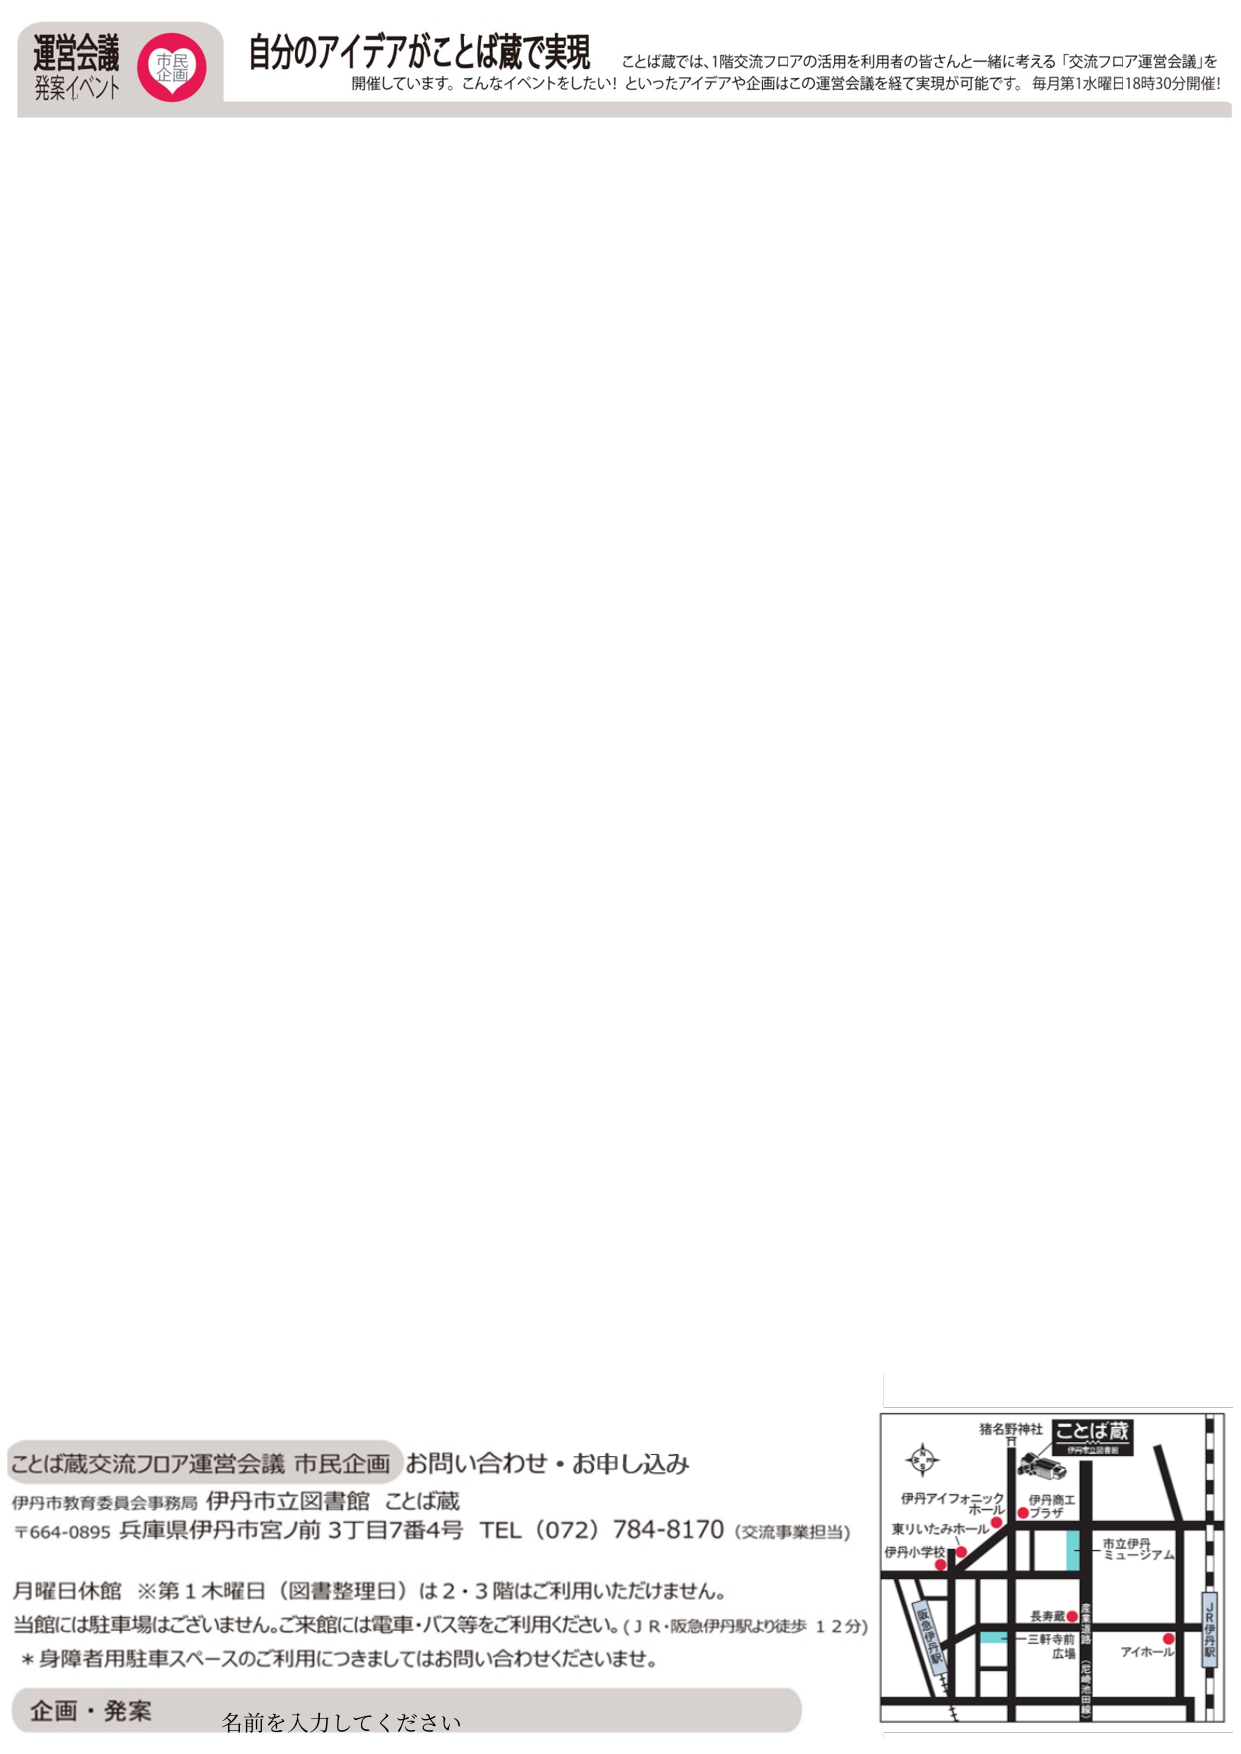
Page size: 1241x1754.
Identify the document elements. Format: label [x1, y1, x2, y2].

picture [7, 1373, 1233, 1739]
picture [7, 15, 1233, 126]
